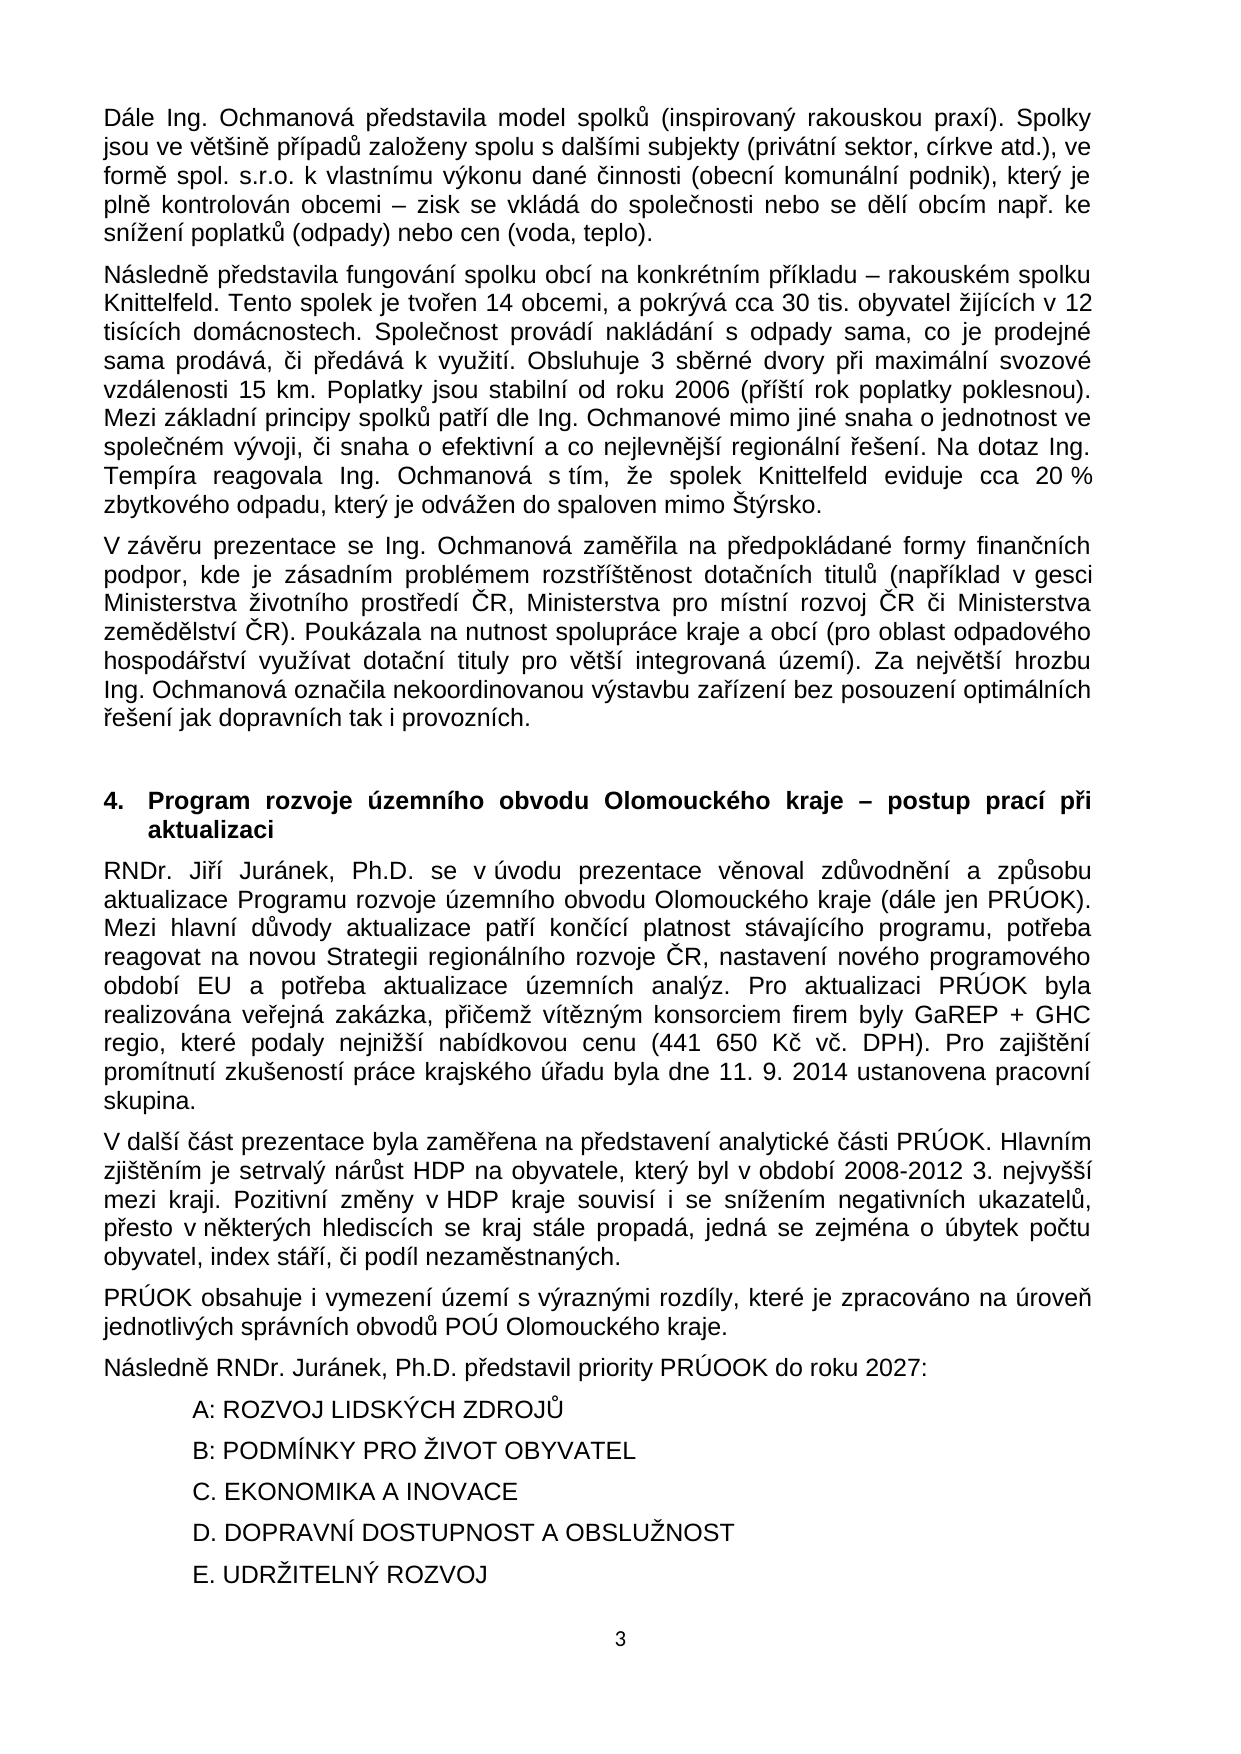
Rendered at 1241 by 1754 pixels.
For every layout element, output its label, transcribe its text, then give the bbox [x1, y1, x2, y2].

list Program rozvoje územního obvodu Olomouckého kraje – postup prací při aktualizaci [103, 786, 1093, 843]
text Následně RNDr. Juránek, Ph.D. představil priority PRÚOOK do roku 2027: [103, 1353, 1093, 1382]
text Dále Ing. Ochmanová představila model spolků (inspirovaný rakouskou praxí). Spolky jsou ve většině případů založeny spolu s dalšími subjekty (privátní sektor, církve atd.), ve formě spol. s.r.o. k vlastnímu výkonu dané činnosti (obecní komunální podnik), který je plně kontrolován obcemi – zisk se vkládá do společnosti nebo se dělí obcím např. ke snížení poplatků (odpady) nebo cen (voda, teplo). [103, 103, 1093, 247]
text E. UDRŽITELNÝ ROZVOJ [192, 1560, 1093, 1588]
text PRÚOK obsahuje i vymezení území s výraznými rozdíly, které je zpracováno na úroveň jednotlivých správních obvodů POÚ Olomouckého kraje. [103, 1283, 1093, 1341]
text B: PODMÍNKY PRO ŽIVOT OBYVATEL [192, 1436, 1093, 1465]
text V další část prezentace byla zaměřena na představení analytické části PRÚOK. Hlavním zjištěním je setrvalý nárůst HDP na obyvatele, který byl v období 2008-2012 3. nejvyšší mezi kraji. Pozitivní změny v HDP kraje souvisí i se snížením negativních ukazatelů, přesto v některých hlediscích se kraj stále propadá, jedná se zejména o úbytek počtu obyvatel, index stáří, či podíl nezaměstnaných. [103, 1127, 1093, 1271]
text RNDr. Jiří Juránek, Ph.D. se v úvodu prezentace věnoval zdůvodnění a způsobu aktualizace Programu rozvoje územního obvodu Olomouckého kraje (dále jen PRÚOK). Mezi hlavní důvody aktualizace patří končící platnost stávajícího programu, potřeba reagovat na novou Strategii regionálního rozvoje ČR, nastavení nového programového období EU a potřeba aktualizace územních analýz. Pro aktualizaci PRÚOK byla realizována veřejná zakázka, přičemž vítězným konsorciem firem byly GaREP + GHC regio, které podaly nejnižší nabídkovou cenu (441 650 Kč vč. DPH). Pro zajištění promítnutí zkušeností práce krajského úřadu byla dne 11. 9. 2014 ustanovena pracovní skupina. [103, 856, 1093, 1115]
text C. EKONOMIKA A INOVACE [192, 1477, 1093, 1506]
text Následně představila fungování spolku obcí na konkrétním příkladu – rakouském spolku Knittelfeld. Tento spolek je tvořen 14 obcemi, a pokrývá cca 30 tis. obyvatel žijících v 12 tisících domácnostech. Společnost provádí nakládání s odpady sama, co je prodejné sama prodává, či předává k využití. Obsluhuje 3 sběrné dvory při maximální svozové vzdálenosti 15 km. Poplatky jsou stabilní od roku 2006 (příští rok poplatky poklesnou). Mezi základní principy spolků patří dle Ing. Ochmanové mimo jiné snaha o jednotnost ve společném vývoji, či snaha o efektivní a co nejlevnější regionální řešení. Na dotaz Ing. Tempíra reagovala Ing. Ochmanová s tím, že spolek Knittelfeld eviduje cca 20 % zbytkového odpadu, který je odvážen do spaloven mimo Štýrsko. [103, 260, 1093, 518]
text V závěru prezentace se Ing. Ochmanová zaměřila na předpokládané formy finančních podpor, kde je zásadním problémem rozstříštěnost dotačních titulů (například v gesci Ministerstva životního prostředí ČR, Ministerstva pro místní rozvoj ČR či Ministerstva zemědělství ČR). Poukázala na nutnost spolupráce kraje a obcí (pro oblast odpadového hospodářství využívat dotační tituly pro větší integrovaná území). Za největší hrozbu Ing. Ochmanová označila nekoordinovanou výstavbu zařízení bez posouzení optimálních řešení jak dopravních tak i provozních. [103, 531, 1093, 732]
text D. DOPRAVNÍ DOSTUPNOST A OBSLUŽNOST [192, 1518, 1093, 1547]
text A: ROZVOJ LIDSKÝCH ZDROJŮ [192, 1395, 1093, 1423]
